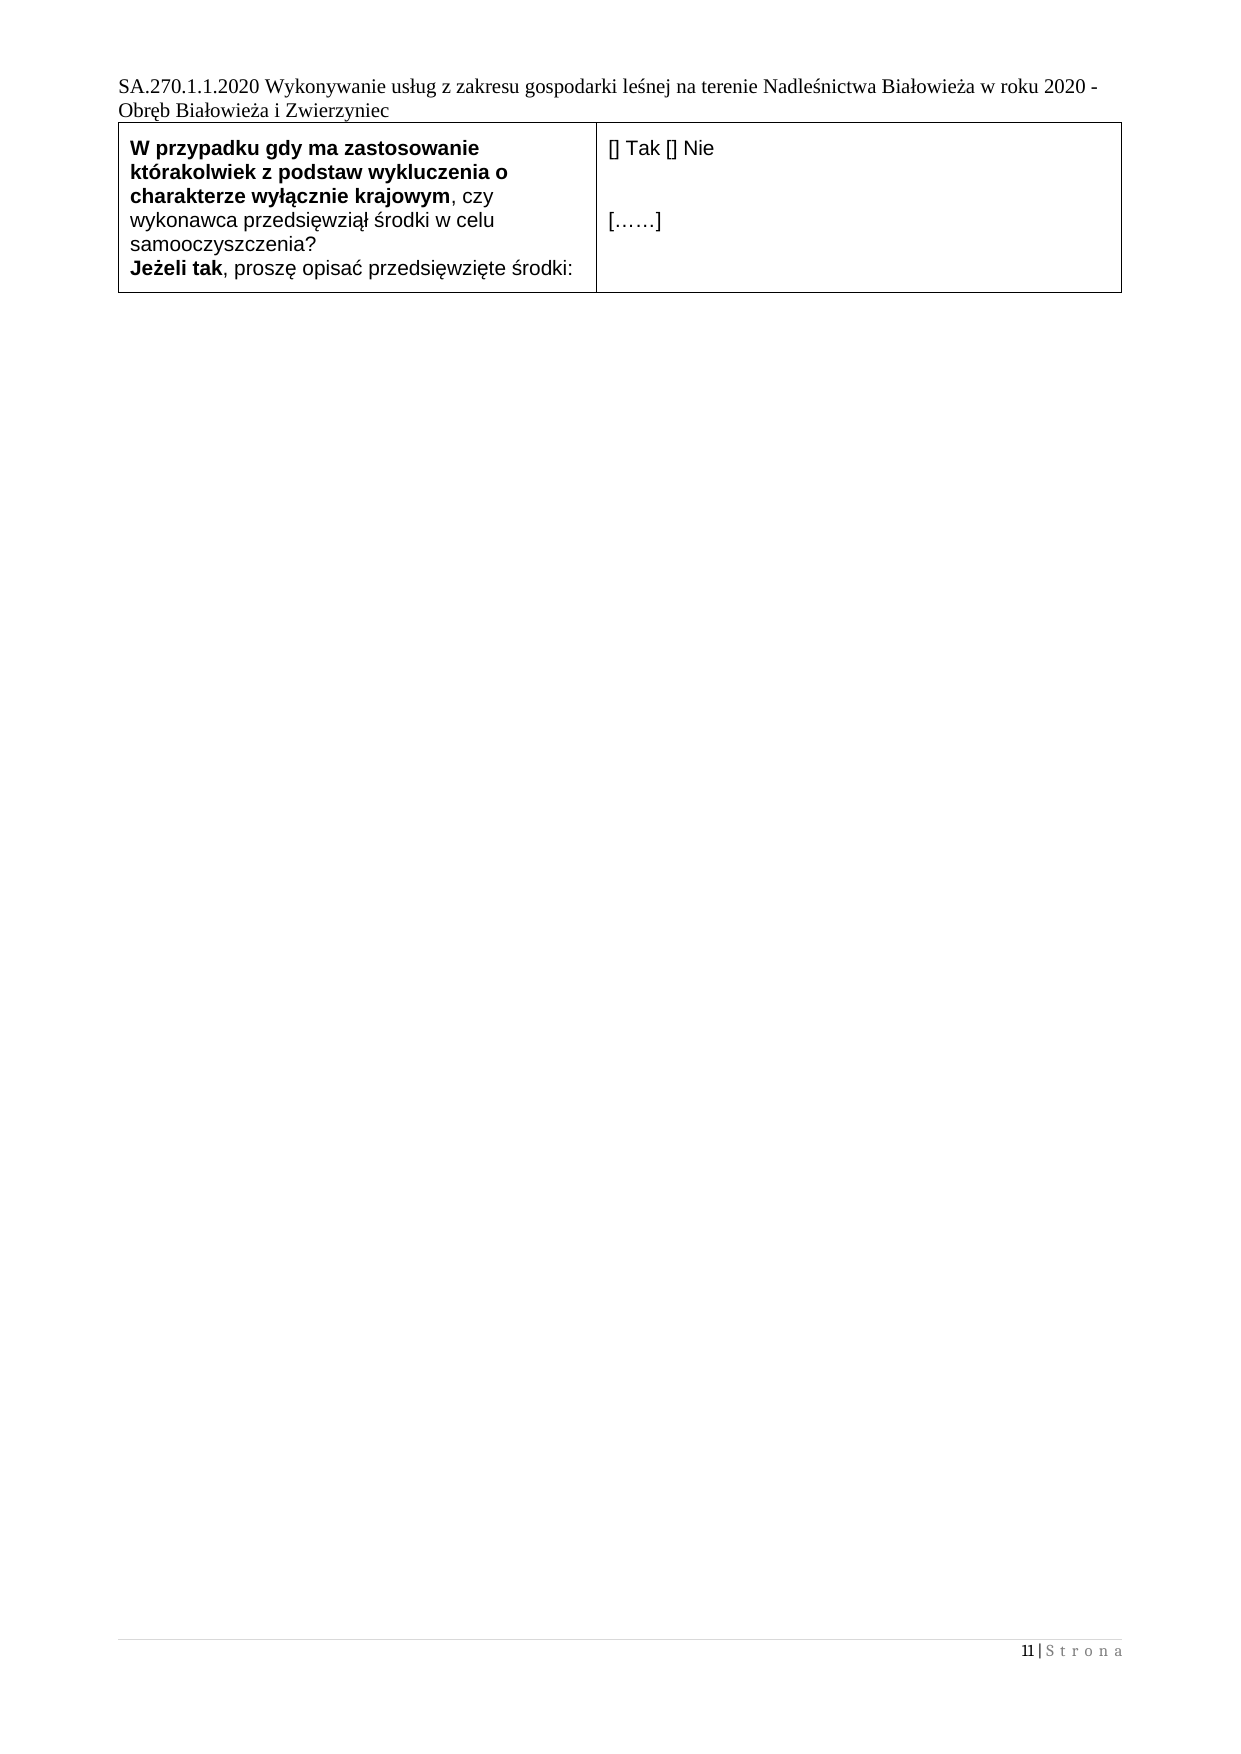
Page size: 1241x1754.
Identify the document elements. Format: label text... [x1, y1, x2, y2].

table_cell [] Tak [] Nie [……] [597, 123, 1121, 292]
table_cell W przypadku gdy ma zastosowanie którakolwiek z podstaw wykluczenia o charakterze wyłącznie krajowym, czy wykonawca przedsięwziął środki w celu samooczyszczenia? Jeżeli tak, proszę opisać przedsięwzięte środki: [119, 123, 596, 292]
